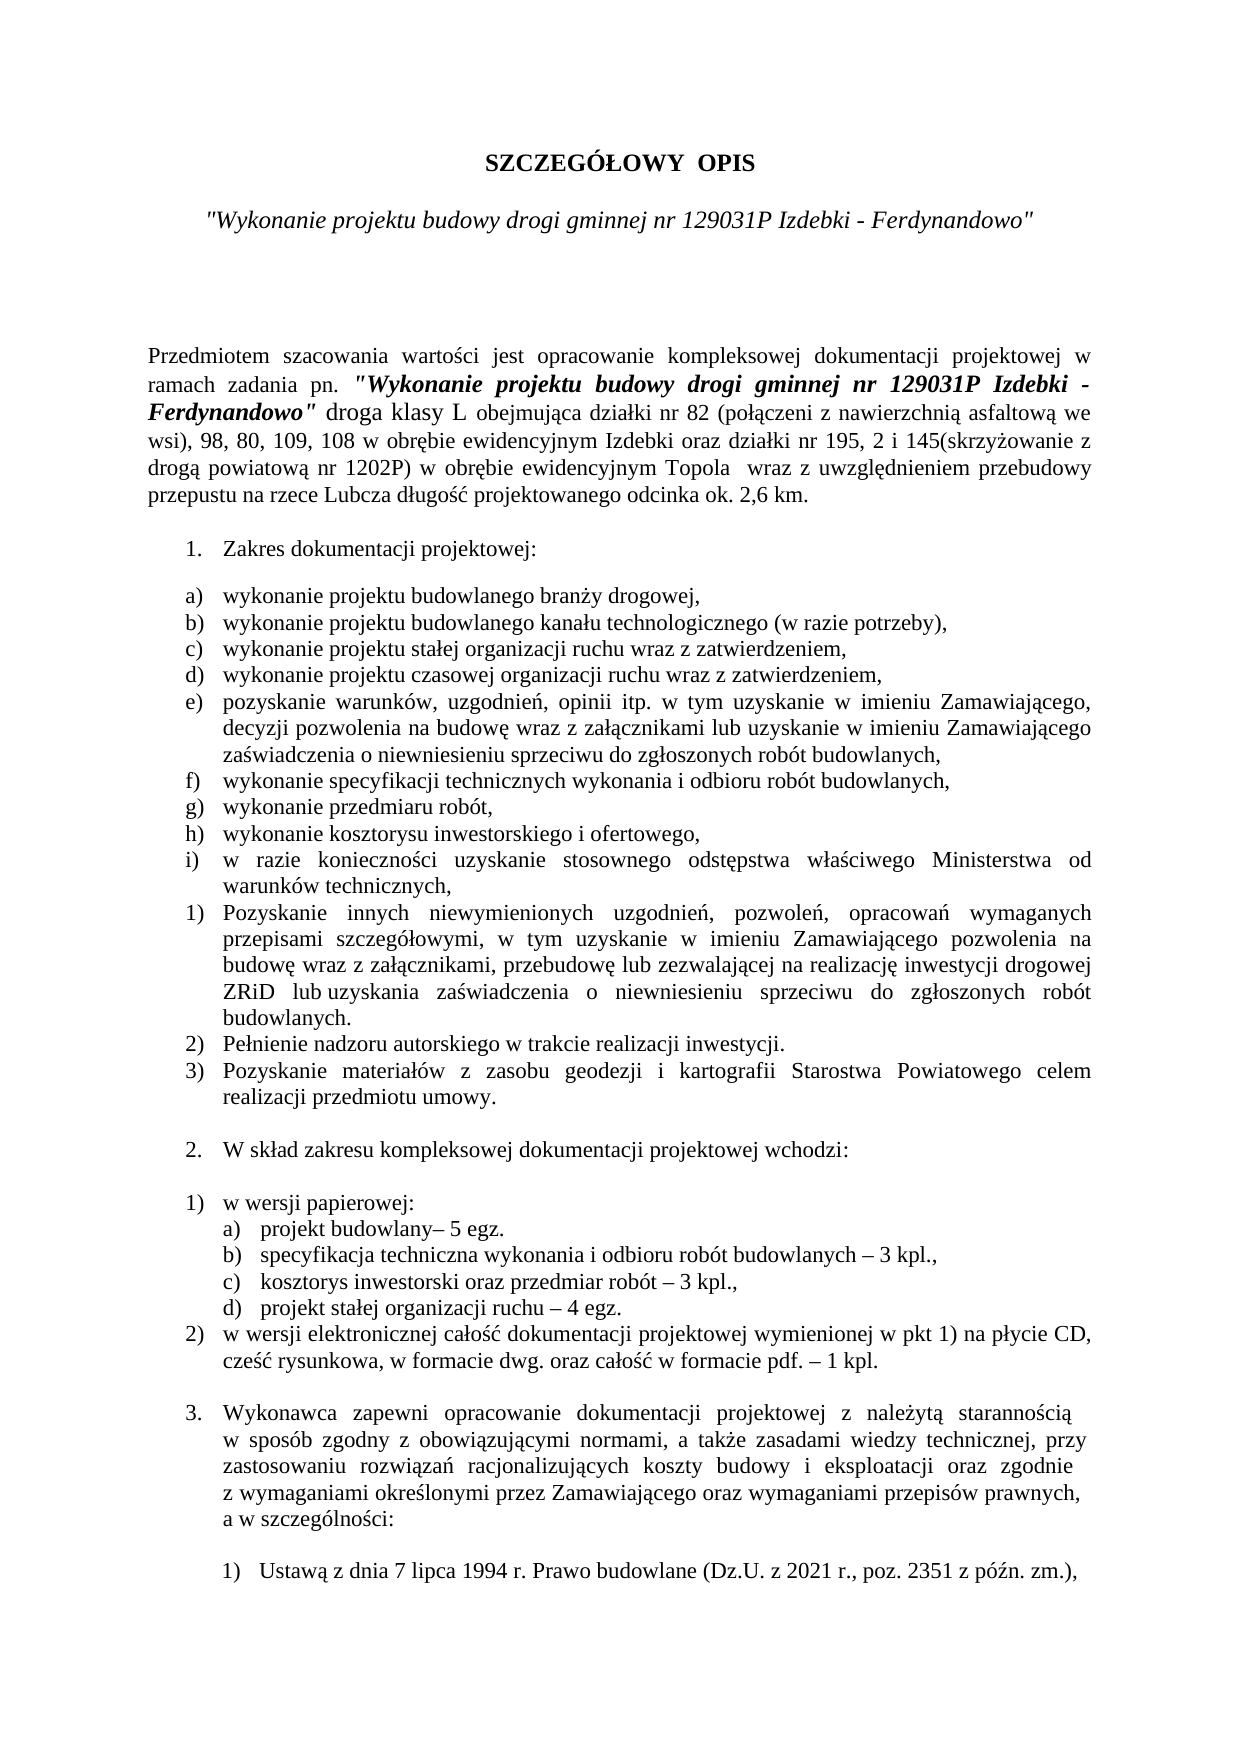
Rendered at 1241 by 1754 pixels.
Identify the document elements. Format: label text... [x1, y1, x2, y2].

list wykonanie przedmiaru robót, [185, 793, 1093, 820]
list wykonanie specyfikacji technicznych wykonania i odbioru robót budowlanych, [185, 767, 1093, 793]
list projekt stałej organizacji ruchu – 4 egz. [223, 1294, 1093, 1320]
list Zakres dokumentacji projektowej: [185, 534, 1093, 562]
list wykonanie kosztorysu inwestorskiego i ofertowego, [185, 820, 1093, 846]
list w razie konieczności uzyskanie stosownego odstępstwa właściwego Ministerstwa od warunków technicznych, [185, 846, 1093, 899]
list W skład zakresu kompleksowej dokumentacji projektowej wchodzi: [185, 1136, 1093, 1162]
list Pozyskanie materiałów z zasobu geodezji i kartografii Starostwa Powiatowego celem realizacji przedmiotu umowy. [185, 1057, 1093, 1109]
list projekt budowlany– 5 egz. [223, 1215, 1093, 1241]
text Przedmiotem szacowania wartości jest opracowanie kompleksowej dokumentacji projektowej w ramach zadania pn. "Wykonanie projektu budowy drogi gminnej nr 129031P Izdebki - Ferdynandowo" droga klasy L obejmująca działki nr 82 (połączeni z nawierzchnią asfaltową we wsi), 98, 80, 109, 108 w obrębie ewidencyjnym Izdebki oraz działki nr 195, 2 i 145(skrzyżowanie z drogą powiatową nr 1202P) w obrębie ewidencyjnym Topola wraz z uwzględnieniem przebudowy przepustu na rzece Lubcza długość projektowanego odcinka ok. 2,6 km. [148, 342, 1093, 507]
text "Wykonanie projektu budowy drogi gminnej nr 129031P Izdebki - Ferdynandowo" [148, 205, 1093, 234]
list wykonanie projektu stałej organizacji ruchu wraz z zatwierdzeniem, [185, 635, 1093, 662]
list Pełnienie nadzoru autorskiego w trakcie realizacji inwestycji. [185, 1031, 1093, 1057]
list specyfikacja techniczna wykonania i odbioru robót budowlanych – 3 kpl., [223, 1241, 1093, 1268]
list Ustawą z dnia 7 lipca 1994 r. Prawo budowlane (Dz.U. z 2021 r., poz. 2351 z późn. zm.), [221, 1558, 1088, 1584]
text SZCZEGÓŁOWY OPIS [148, 148, 1093, 176]
list wykonanie projektu budowlanego kanału technologicznego (w razie potrzeby), [185, 609, 1093, 635]
list pozyskanie warunków, uzgodnień, opinii itp. w tym uzyskanie w imieniu Zamawiającego, decyzji pozwolenia na budowę wraz z załącznikami lub uzyskanie w imieniu Zamawiającego zaświadczenia o niewniesieniu sprzeciwu do zgłoszonych robót budowlanych, [185, 688, 1093, 767]
list w wersji elektronicznej całość dokumentacji projektowej wymienionej w pkt 1) na płycie CD, cześć rysunkowa, w formacie dwg. oraz całość w formacie pdf. – 1 kpl. [185, 1320, 1093, 1373]
list Pozyskanie innych niewymienionych uzgodnień, pozwoleń, opracowań wymaganych przepisami szczegółowymi, w tym uzyskanie w imieniu Zamawiającego pozwolenia na budowę wraz z załącznikami, przebudowę lub zezwalającej na realizację inwestycji drogowej ZRiD lub uzyskania zaświadczenia o niewniesieniu sprzeciwu do zgłoszonych robót budowlanych. [185, 899, 1093, 1031]
list wykonanie projektu czasowej organizacji ruchu wraz z zatwierdzeniem, [185, 662, 1093, 688]
list Wykonawca zapewni opracowanie dokumentacji projektowej z należytą starannością w sposób zgodny z obowiązującymi normami, a także zasadami wiedzy technicznej, przy zastosowaniu rozwiązań racjonalizujących koszty budowy i eksploatacji oraz zgodnie z wymaganiami określonymi przez Zamawiającego oraz wymaganiami przepisów prawnych, a w szczególności: [185, 1399, 1088, 1531]
list w wersji papierowej: [185, 1189, 1093, 1215]
list kosztorys inwestorski oraz przedmiar robót – 3 kpl., [223, 1268, 1093, 1294]
list wykonanie projektu budowlanego branży drogowej, [185, 582, 1093, 609]
